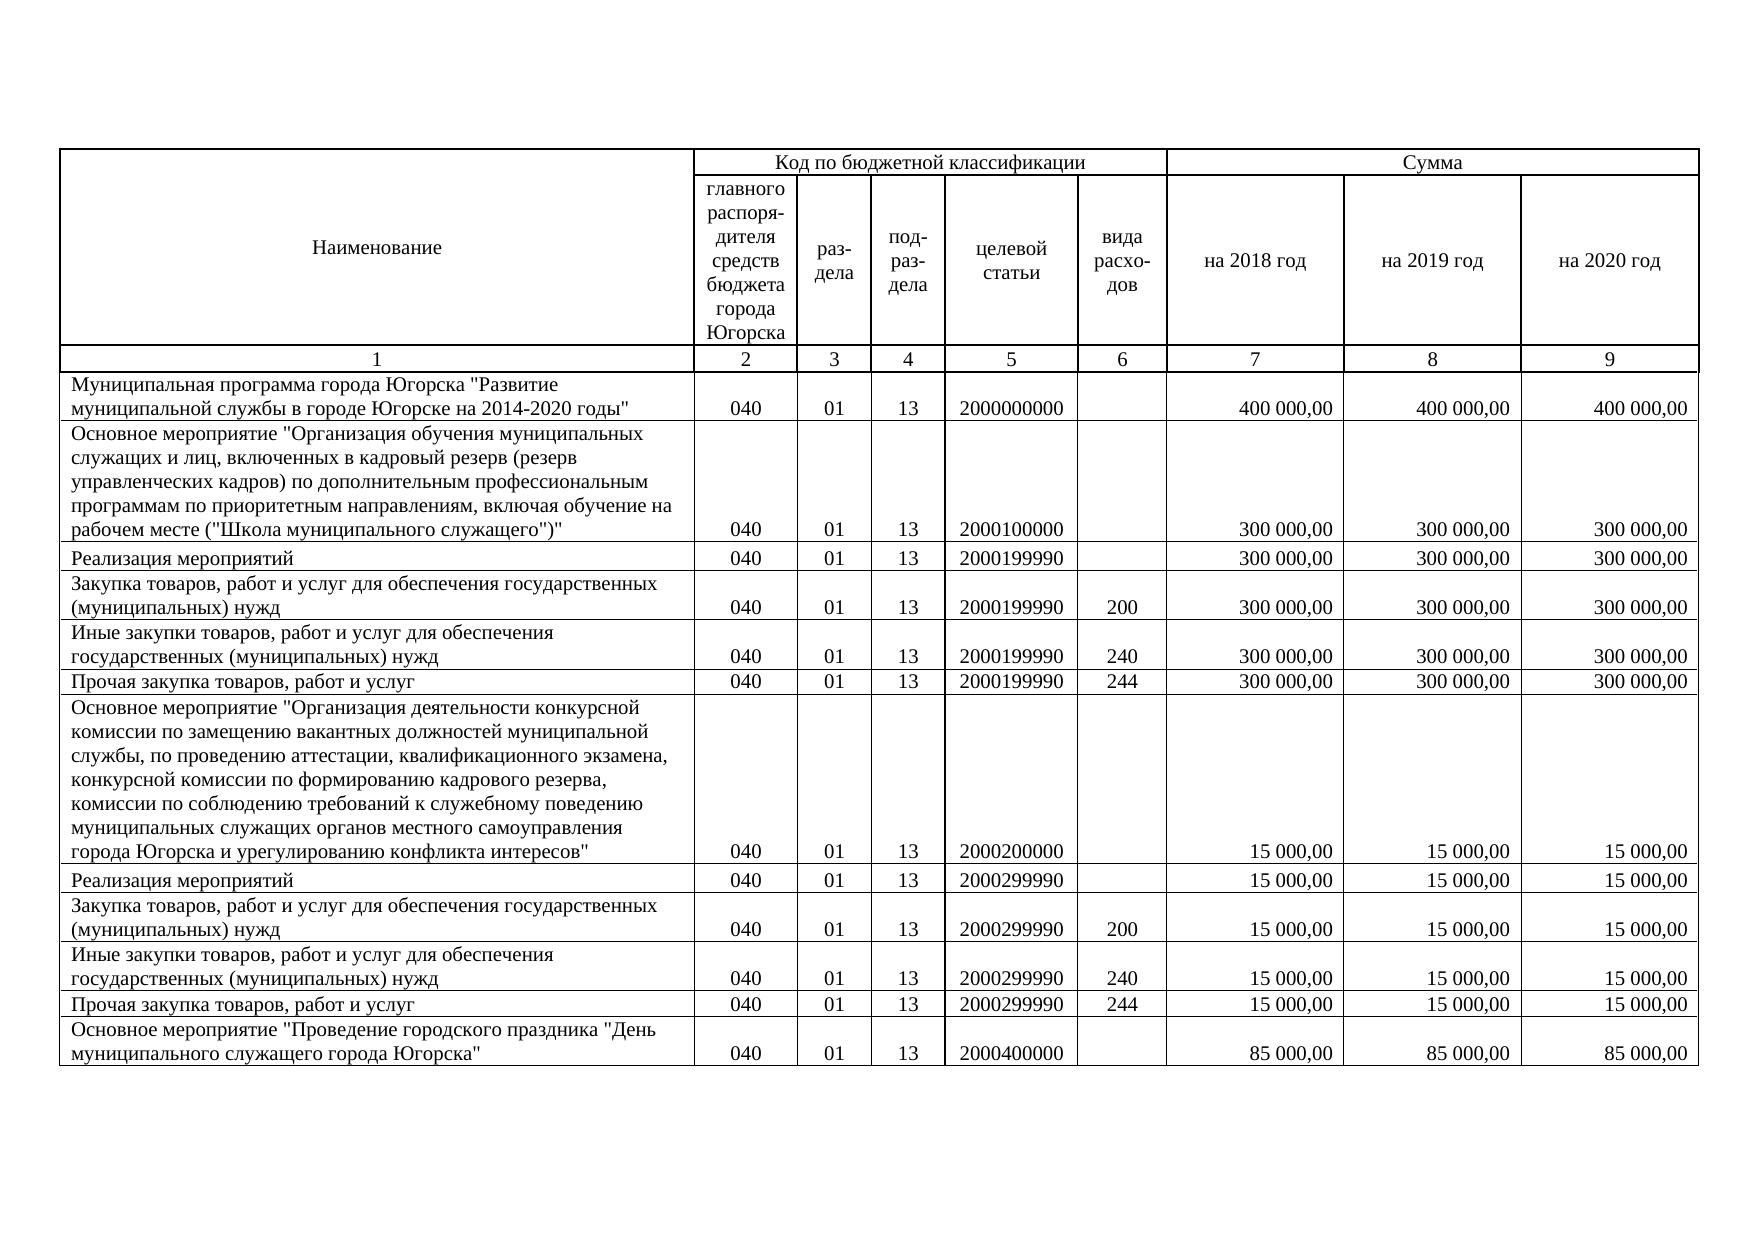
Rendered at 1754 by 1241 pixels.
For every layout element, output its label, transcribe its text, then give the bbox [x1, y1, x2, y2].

table_cell 85 000,00 [1344, 1017, 1521, 1065]
table_cell 5 [946, 346, 1077, 371]
table_cell 13 [872, 620, 944, 668]
table_cell 85 000,00 [1522, 1016, 1698, 1065]
table_cell 13 [872, 421, 944, 541]
table_cell 040 [695, 864, 797, 892]
table_cell 01 [798, 421, 871, 541]
table_cell Основное мероприятие "Проведение городского праздника "День муниципального служащего города Югорска" [60, 1016, 694, 1065]
table_cell 01 [798, 695, 871, 863]
table_cell 040 [695, 1017, 797, 1065]
table_cell 15 000,00 [1522, 892, 1698, 941]
table_cell 9 [1522, 346, 1698, 371]
table_cell 8 [1345, 346, 1520, 371]
table_cell 01 [798, 1017, 871, 1065]
table_cell 2000199990 [946, 620, 1077, 668]
table_cell 040 [695, 670, 797, 693]
table_cell 040 [695, 942, 797, 990]
table_cell Иные закупки товаров, работ и услуг для обеспечения государственных (муниципальных) нужд [60, 619, 694, 668]
table_cell [1078, 864, 1166, 892]
table_cell 300 000,00 [1344, 571, 1521, 619]
table_cell 040 [695, 421, 797, 541]
table_cell 300 000,00 [1167, 421, 1343, 541]
table_cell под-раз-дела [872, 176, 944, 344]
table_cell 2000199990 [946, 542, 1077, 570]
table_cell Реализация мероприятий [60, 863, 694, 892]
table_cell 15 000,00 [1344, 991, 1521, 1016]
table_cell [1078, 1017, 1166, 1065]
table_cell 300 000,00 [1167, 571, 1343, 619]
table_cell на 2019 год [1345, 176, 1520, 344]
table_header Код по бюджетной классификации [695, 150, 1166, 174]
table_cell 01 [798, 893, 871, 941]
table_header Наименование [61, 150, 693, 344]
table_cell 300 000,00 [1344, 421, 1521, 541]
table_cell 040 [695, 620, 797, 668]
table_cell 15 000,00 [1522, 941, 1698, 990]
table_cell 15 000,00 [1522, 694, 1698, 863]
table_cell 15 000,00 [1344, 893, 1521, 941]
table_cell главного распоря-дителя средств бюджета города Югорска [695, 176, 796, 344]
table_cell Прочая закупка товаров, работ и услуг [60, 990, 694, 1016]
table_cell [1078, 373, 1166, 420]
table_cell 400 000,00 [1522, 371, 1698, 420]
table_cell 2 [695, 346, 796, 371]
table_cell 01 [798, 942, 871, 990]
table_cell 15 000,00 [1167, 695, 1343, 863]
table_cell 200 [1078, 893, 1166, 941]
table_cell 200 [1078, 571, 1166, 619]
table_cell 2000400000 [946, 1017, 1077, 1065]
table_cell 7 [1168, 346, 1343, 371]
table_cell целевой статьи [946, 176, 1077, 344]
table_cell 13 [872, 1017, 944, 1065]
table_cell 2000299990 [946, 864, 1077, 892]
table_cell [1078, 542, 1166, 570]
table_cell 040 [695, 542, 797, 570]
table_cell 01 [798, 620, 871, 668]
table_cell Основное мероприятие "Организация деятельности конкурсной комиссии по замещению вакантных должностей муниципальной службы, по проведению аттестации, квалификационного экзамена, конкурсной комиссии по формированию кадрового резерва, комиссии по соблюдению требований к служебному поведению муниципальных служащих органов местного самоуправления города Югорска и урегулированию конфликта интересов" [60, 694, 694, 863]
table_cell 2000200000 [946, 695, 1077, 863]
table_cell Прочая закупка товаров, работ и услуг [60, 669, 694, 693]
table_cell Реализация мероприятий [60, 541, 694, 570]
table_cell 13 [872, 695, 944, 863]
table_cell Закупка товаров, работ и услуг для обеспечения государственных (муниципальных) нужд [60, 892, 694, 941]
table_cell 040 [695, 893, 797, 941]
table_cell 300 000,00 [1167, 670, 1343, 693]
table_cell 300 000,00 [1522, 669, 1698, 693]
table_cell Иные закупки товаров, работ и услуг для обеспечения государственных (муниципальных) нужд [60, 941, 694, 990]
table_cell 85 000,00 [1167, 1017, 1343, 1065]
table_cell 13 [872, 571, 944, 619]
table_cell 300 000,00 [1167, 542, 1343, 570]
table_cell 300 000,00 [1344, 620, 1521, 668]
table_cell 13 [872, 893, 944, 941]
table_cell 15 000,00 [1167, 893, 1343, 941]
table_cell 300 000,00 [1167, 620, 1343, 668]
table_cell 13 [872, 670, 944, 693]
table_cell 2000199990 [946, 670, 1077, 693]
table_cell 400 000,00 [1344, 373, 1521, 420]
table_cell 15 000,00 [1344, 695, 1521, 863]
table_cell 15 000,00 [1522, 863, 1698, 892]
table_cell 300 000,00 [1344, 542, 1521, 570]
table_cell 01 [798, 670, 871, 693]
table_cell 13 [872, 542, 944, 570]
table_cell 15 000,00 [1344, 942, 1521, 990]
table_cell 2000100000 [946, 421, 1077, 541]
table_cell 244 [1078, 670, 1166, 693]
table_cell 2000199990 [946, 571, 1077, 619]
table_cell 4 [872, 346, 944, 371]
table_cell 040 [695, 991, 797, 1016]
table_cell Основное мероприятие "Организация обучения муниципальных служащих и лиц, включенных в кадровый резерв (резерв управленческих кадров) по дополнительным профессиональным программам по приоритетным направлениям, включая обучение на рабочем месте ("Школа муниципального служащего")" [60, 420, 694, 541]
table_header Сумма [1168, 150, 1698, 174]
table_cell 300 000,00 [1522, 420, 1698, 541]
table_cell 040 [695, 373, 797, 420]
table_cell 01 [798, 571, 871, 619]
table_cell 15 000,00 [1522, 990, 1698, 1016]
table_cell 300 000,00 [1522, 541, 1698, 570]
table_cell 1 [61, 346, 693, 371]
table_cell 01 [798, 542, 871, 570]
table_cell на 2018 год [1168, 176, 1343, 344]
table_cell 040 [695, 695, 797, 863]
table_cell 240 [1078, 942, 1166, 990]
table_cell 15 000,00 [1167, 864, 1343, 892]
table_cell вида расхо-дов [1079, 176, 1166, 344]
table_cell 13 [872, 864, 944, 892]
table_cell 040 [695, 571, 797, 619]
table_cell 01 [798, 864, 871, 892]
table_cell Муниципальная программа города Югорска "Развитие муниципальной службы в городе Югорске на 2014-2020 годы" [60, 373, 694, 420]
table_cell раз-дела [798, 176, 870, 344]
table_cell 01 [798, 991, 871, 1016]
table_cell [1078, 695, 1166, 863]
table_cell 2000299990 [946, 991, 1077, 1016]
table_cell 2000299990 [946, 942, 1077, 990]
table_cell 13 [872, 942, 944, 990]
table_cell 2000299990 [946, 893, 1077, 941]
table_cell 15 000,00 [1167, 942, 1343, 990]
table_cell 240 [1078, 620, 1166, 668]
table_cell 15 000,00 [1167, 991, 1343, 1016]
table_cell 13 [872, 373, 944, 420]
table_cell 3 [798, 346, 870, 371]
table_cell 13 [872, 991, 944, 1016]
table_cell 300 000,00 [1344, 670, 1521, 693]
table_cell [1078, 421, 1166, 541]
table_cell 01 [798, 373, 871, 420]
table_cell 244 [1078, 991, 1166, 1016]
table_cell Закупка товаров, работ и услуг для обеспечения государственных (муниципальных) нужд [60, 570, 694, 619]
table_cell 400 000,00 [1167, 373, 1343, 420]
table_cell 300 000,00 [1522, 570, 1698, 619]
table_cell 300 000,00 [1522, 619, 1698, 668]
table_cell на 2020 год [1522, 176, 1698, 344]
table_cell 2000000000 [946, 373, 1077, 420]
table_cell 15 000,00 [1344, 864, 1521, 892]
table_cell 6 [1079, 346, 1166, 371]
